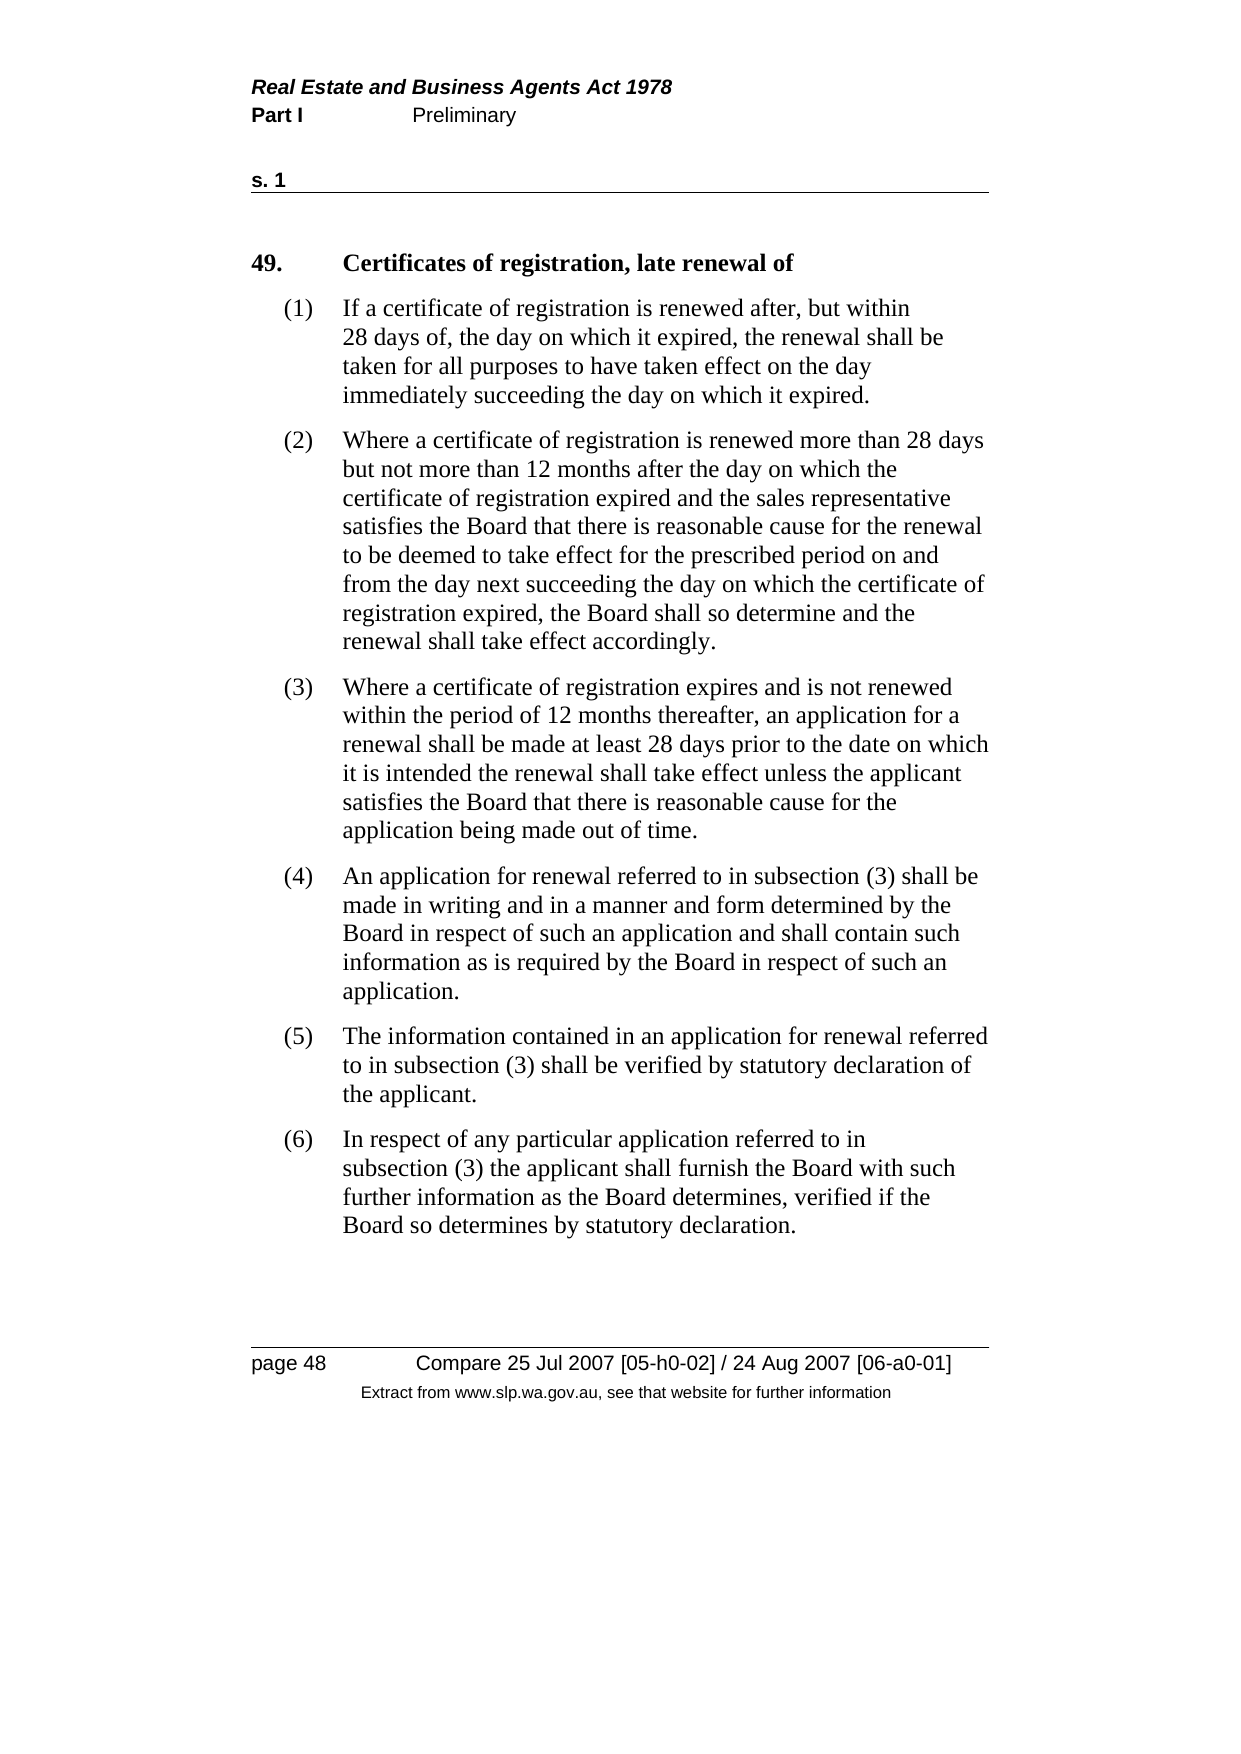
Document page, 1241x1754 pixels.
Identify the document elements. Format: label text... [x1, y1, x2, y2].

text (4) An application for renewal referred to in subsection (3) shall be made in writing and in a manner and form determined by the Board in respect of such an application and shall contain such information as is required by the Board in respect of such an application. [251, 861, 989, 1005]
subtitle 49. Certificates of registration, late renewal of [251, 248, 989, 277]
text (2) Where a certificate of registration is renewed more than 28 days but not more than 12 months after the day on which the certificate of registration expired and the sales representative satisfies the Board that there is reasonable cause for the renewal to be deemed to take effect for the prescribed period on and from the day next succeeding the day on which the certificate of registration expired, the Board shall so determine and the renewal shall take effect accordingly. [251, 425, 989, 655]
text (5) The information contained in an application for renewal referred to in subsection (3) shall be verified by statutory declaration of the applicant. [251, 1021, 989, 1108]
text (6) In respect of any particular application referred to in subsection (3) the applicant shall furnish the Board with such further information as the Board determines, verified if the Board so determines by statutory declaration. [251, 1124, 989, 1239]
text (3) Where a certificate of registration expires and is not renewed within the period of 12 months thereafter, an application for a renewal shall be made at least 28 days prior to the date on which it is intended the renewal shall take effect unless the applicant satisfies the Board that there is reasonable cause for the application being made out of time. [251, 672, 989, 844]
text (1) If a certificate of registration is renewed after, but within 28 days of, the day on which it expired, the renewal shall be taken for all purposes to have taken effect on the day immediately succeeding the day on which it expired. [251, 293, 989, 408]
